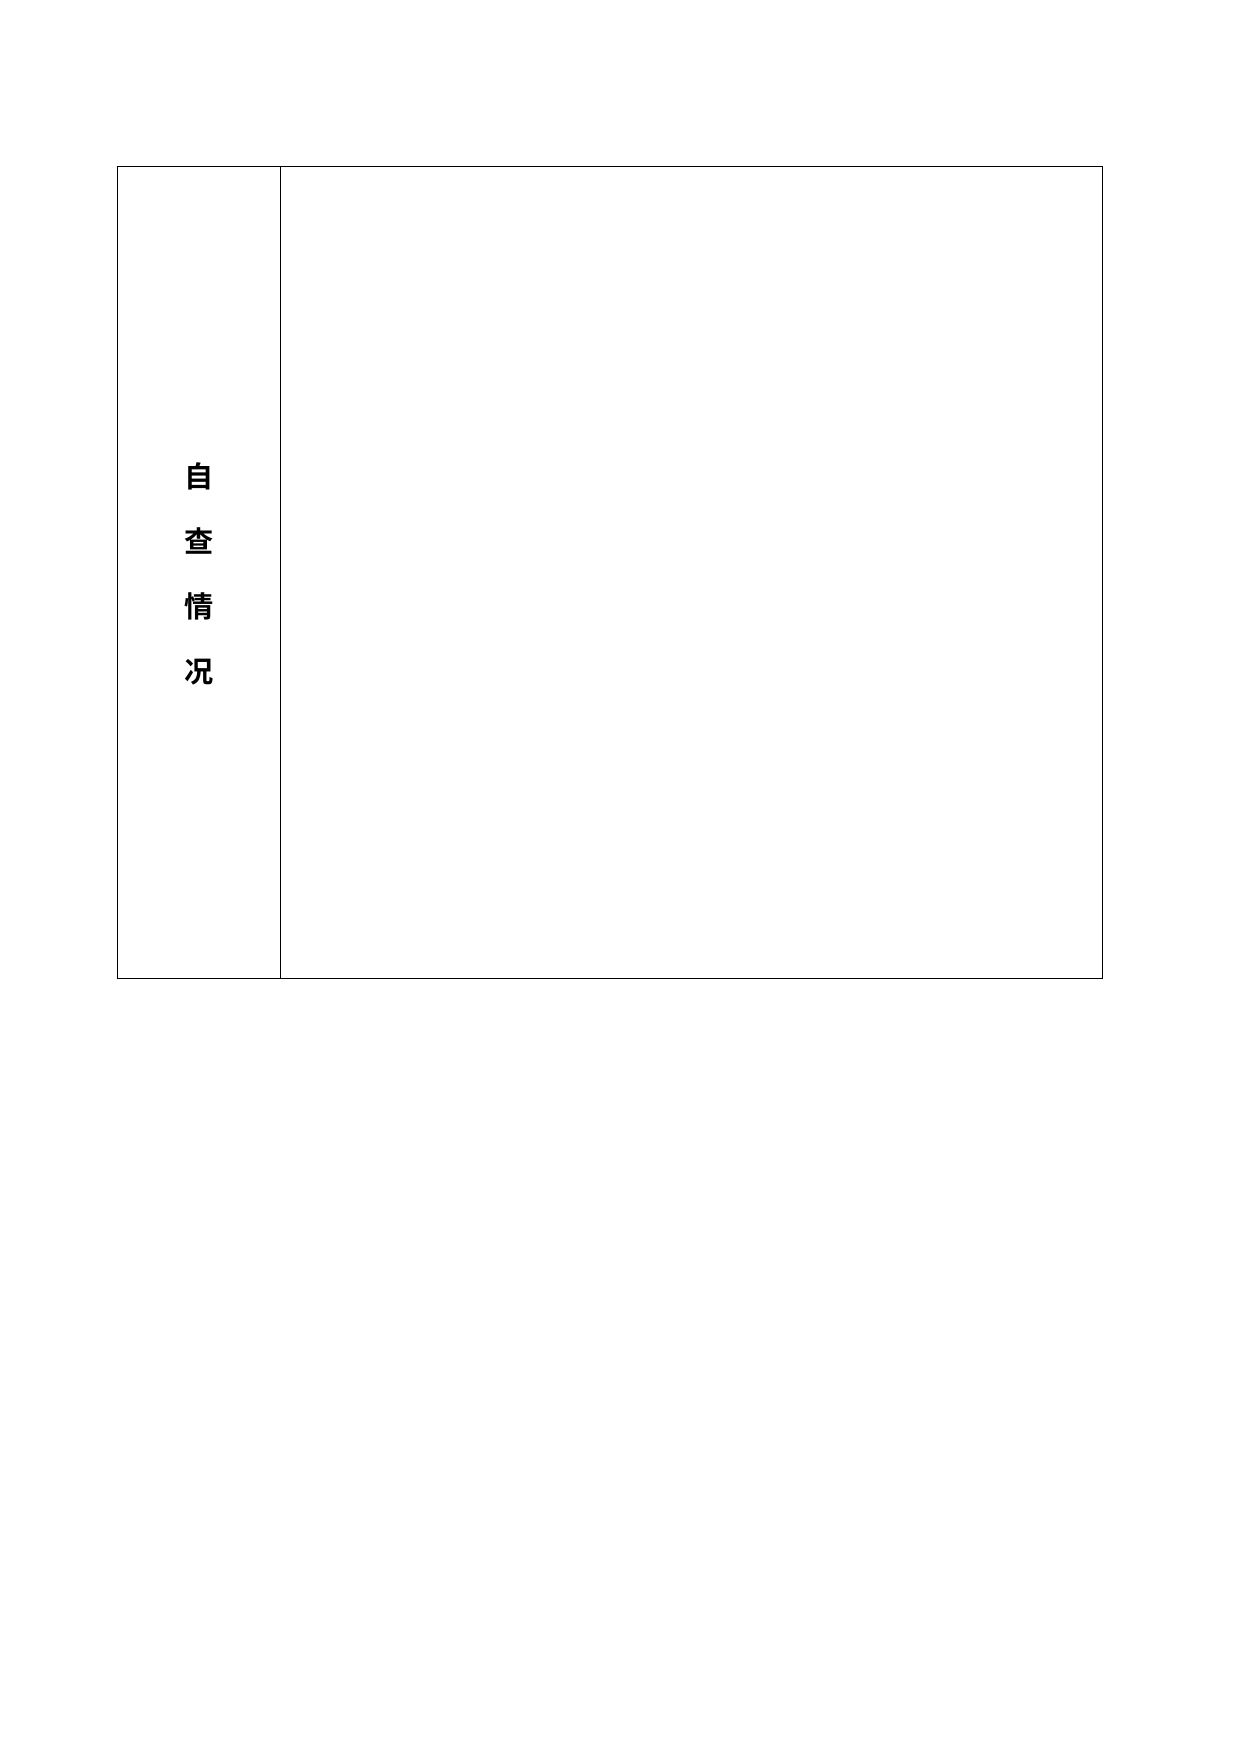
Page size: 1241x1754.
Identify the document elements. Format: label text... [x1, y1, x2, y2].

table_cell 自 查 情 况 [118, 167, 280, 978]
table_cell [281, 167, 1102, 978]
